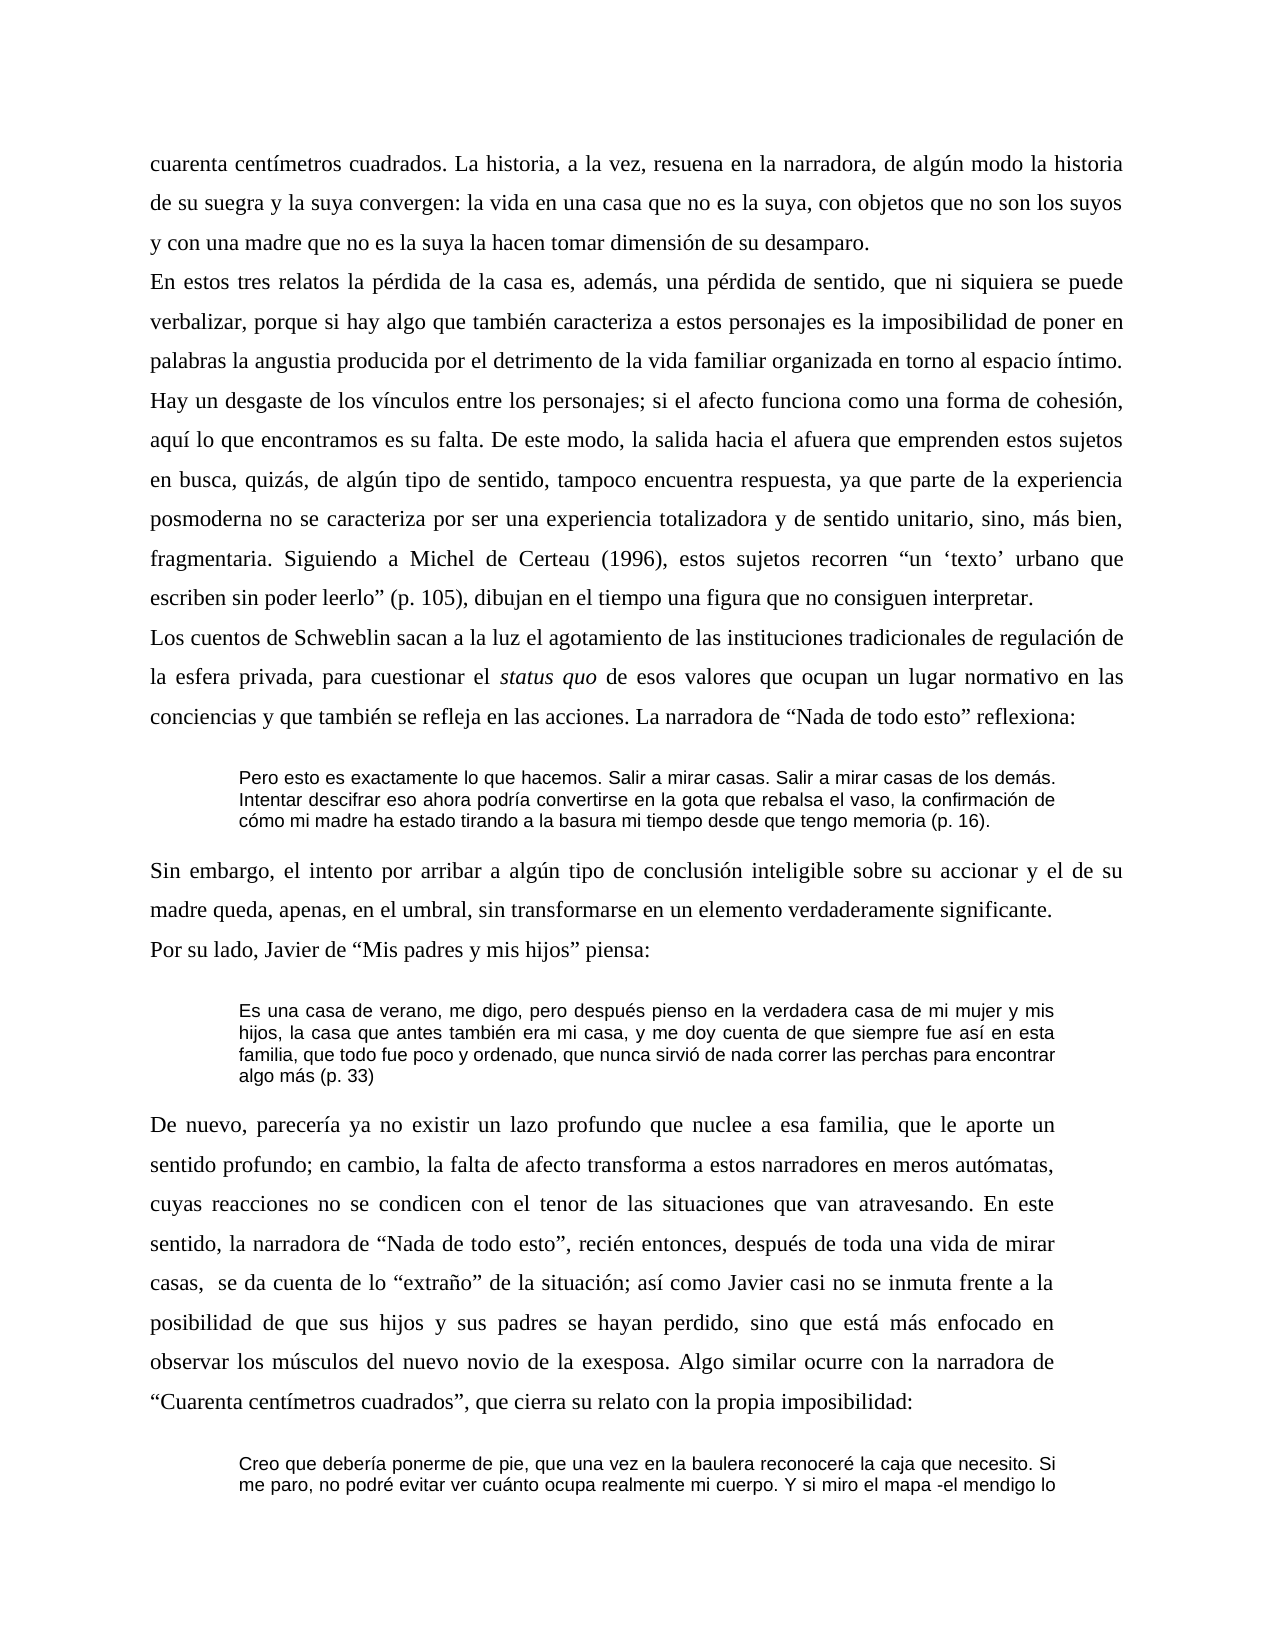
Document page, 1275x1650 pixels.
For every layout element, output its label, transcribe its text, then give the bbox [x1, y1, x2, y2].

text Pero esto es exactamente lo que hacemos. Salir a mirar casas. Salir a mirar casas de los demás. Intentar descifrar eso ahora podría convertirse en la gota que rebalsa el vaso, la confirmación de cómo mi madre ha estado tirando a la basura mi tiempo desde que tengo memoria (p. 16). [239, 767, 1056, 832]
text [150, 150, 1125, 255]
text Es una casa de verano, me digo, pero después pienso en la verdadera casa de mi mujer y mis hijos, la casa que antes también era mi casa, y me doy cuenta de que siempre fue así en esta familia, que todo fue poco y ordenado, que nunca sirvió de nada correr las perchas para encontrar algo más (p. 33) [239, 1000, 1056, 1087]
text Sin embargo, el intento por arribar a algún tipo de conclusión inteligible sobre su accionar y el de su madre queda, apenas, en el umbral, sin transformarse en un elemento verdaderamente significante. [150, 857, 1124, 923]
text En estos tres relatos la pérdida de la casa es, además, una pérdida de sentido, que ni siquiera se puede verbalizar, porque si hay algo que también caracteriza a estos personajes es la imposibilidad de poner en palabras la angustia producida por el detrimento de la vida familiar organizada en torno al espacio íntimo. Hay un desgaste de los vínculos entre los personajes; si el afecto funciona como una forma de cohesión, aquí lo que encontramos es su falta. De este modo, la salida hacia el afuera que emprenden estos sujetos en busca, quizás, de algún tipo de sentido, tampoco encuentra respuesta, ya que parte de la experiencia posmoderna no se caracteriza por ser una experiencia totalizadora y de sentido unitario, sino, más bien, fragmentaria. Siguiendo a Michel de Certeau (1996), estos sujetos recorren “un ‘texto’ urbano que escriben sin poder leerlo” (p. 105), dibujan en el tiempo una figura que no consiguen interpretar. [150, 268, 1125, 611]
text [239, 1452, 1056, 1496]
text De nuevo, parecería ya no existir un lazo profundo que nuclee a esa familia, que le aporte un sentido profundo; en cambio, la falta de afecto transforma a estos narradores en meros autómatas, cuyas reacciones no se condicen con el tenor de las situaciones que van atravesando. En este sentido, la narradora de “Nada de todo esto”, recién entonces, después de toda una vida de mirar casas, se da cuenta de lo “extraño” de la situación; así como Javier casi no se inmuta frente a la posibilidad de que sus hijos y sus padres se hayan perdido, sino que está más enfocado en observar los músculos del nuevo novio de la exesposa. Algo similar ocurre con la narradora de “Cuarenta centímetros cuadrados”, que cierra su relato con la propia imposibilidad: [150, 1112, 1056, 1414]
text Por su lado, Javier de “Mis padres y mis hijos” piensa: [150, 936, 1124, 962]
text Los cuentos de Schweblin sacan a la luz el agotamiento de las instituciones tradicionales de regulación de la esfera privada, para cuestionar el status quo de esos valores que ocupan un lugar normativo en las conciencias y que también se refleja en las acciones. La narradora de “Nada de todo esto” reflexiona: [150, 624, 1125, 729]
